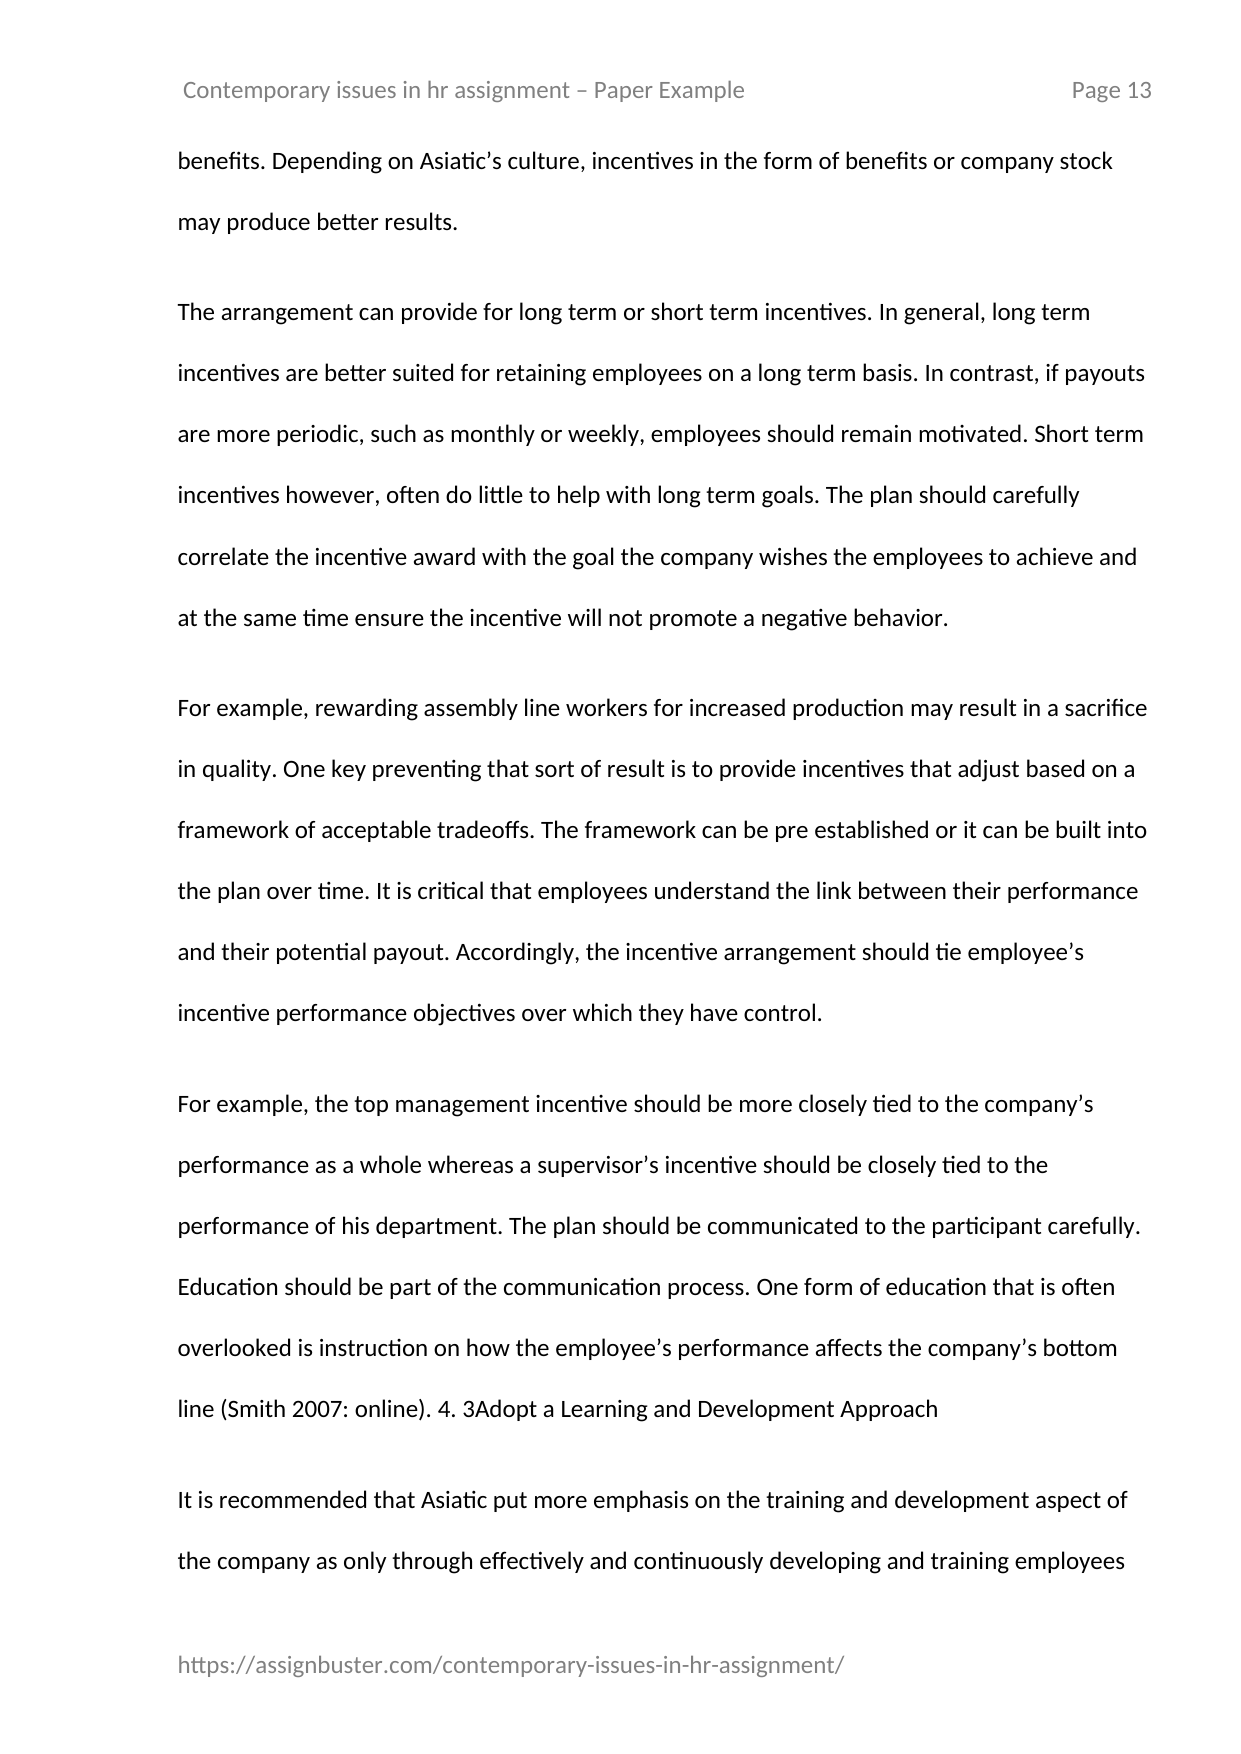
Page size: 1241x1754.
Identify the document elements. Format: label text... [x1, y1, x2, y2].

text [177, 1484, 1152, 1575]
text For example, the top management incentive should be more closely tied to the company’s performance as a whole whereas a supervisor’s incentive should be closely tied to the performance of his department. The plan should be communicated to the participant carefully. Education should be part of the communication process. One form of education that is often overlooked is instruction on how the employee’s performance affects the company’s bottom line (Smith 2007: online). 4. 3Adopt a Learning and Development Approach [177, 1088, 1152, 1424]
text The arrangement can provide for long term or short term incentives. In general, long term incentives are better suited for retaining employees on a long term basis. In contrast, if payouts are more periodic, such as monthly or weekly, employees should remain motivated. Short term incentives however, often do little to help with long term goals. The plan should carefully correlate the incentive award with the goal the company wishes the employees to achieve and at the same time ensure the incentive will not promote a negative behavior. [177, 297, 1152, 632]
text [177, 145, 1152, 237]
text For example, rewarding assembly line workers for increased production may result in a sacrifice in quality. One key preventing that sort of result is to provide incentives that adjust based on a framework of acceptable tradeoffs. The framework can be pre established or it can be built into the plan over time. It is critical that employees understand the link between their performance and their potential payout. Accordingly, the incentive arrangement should tie employee’s incentive performance objectives over which they have control. [177, 692, 1152, 1028]
